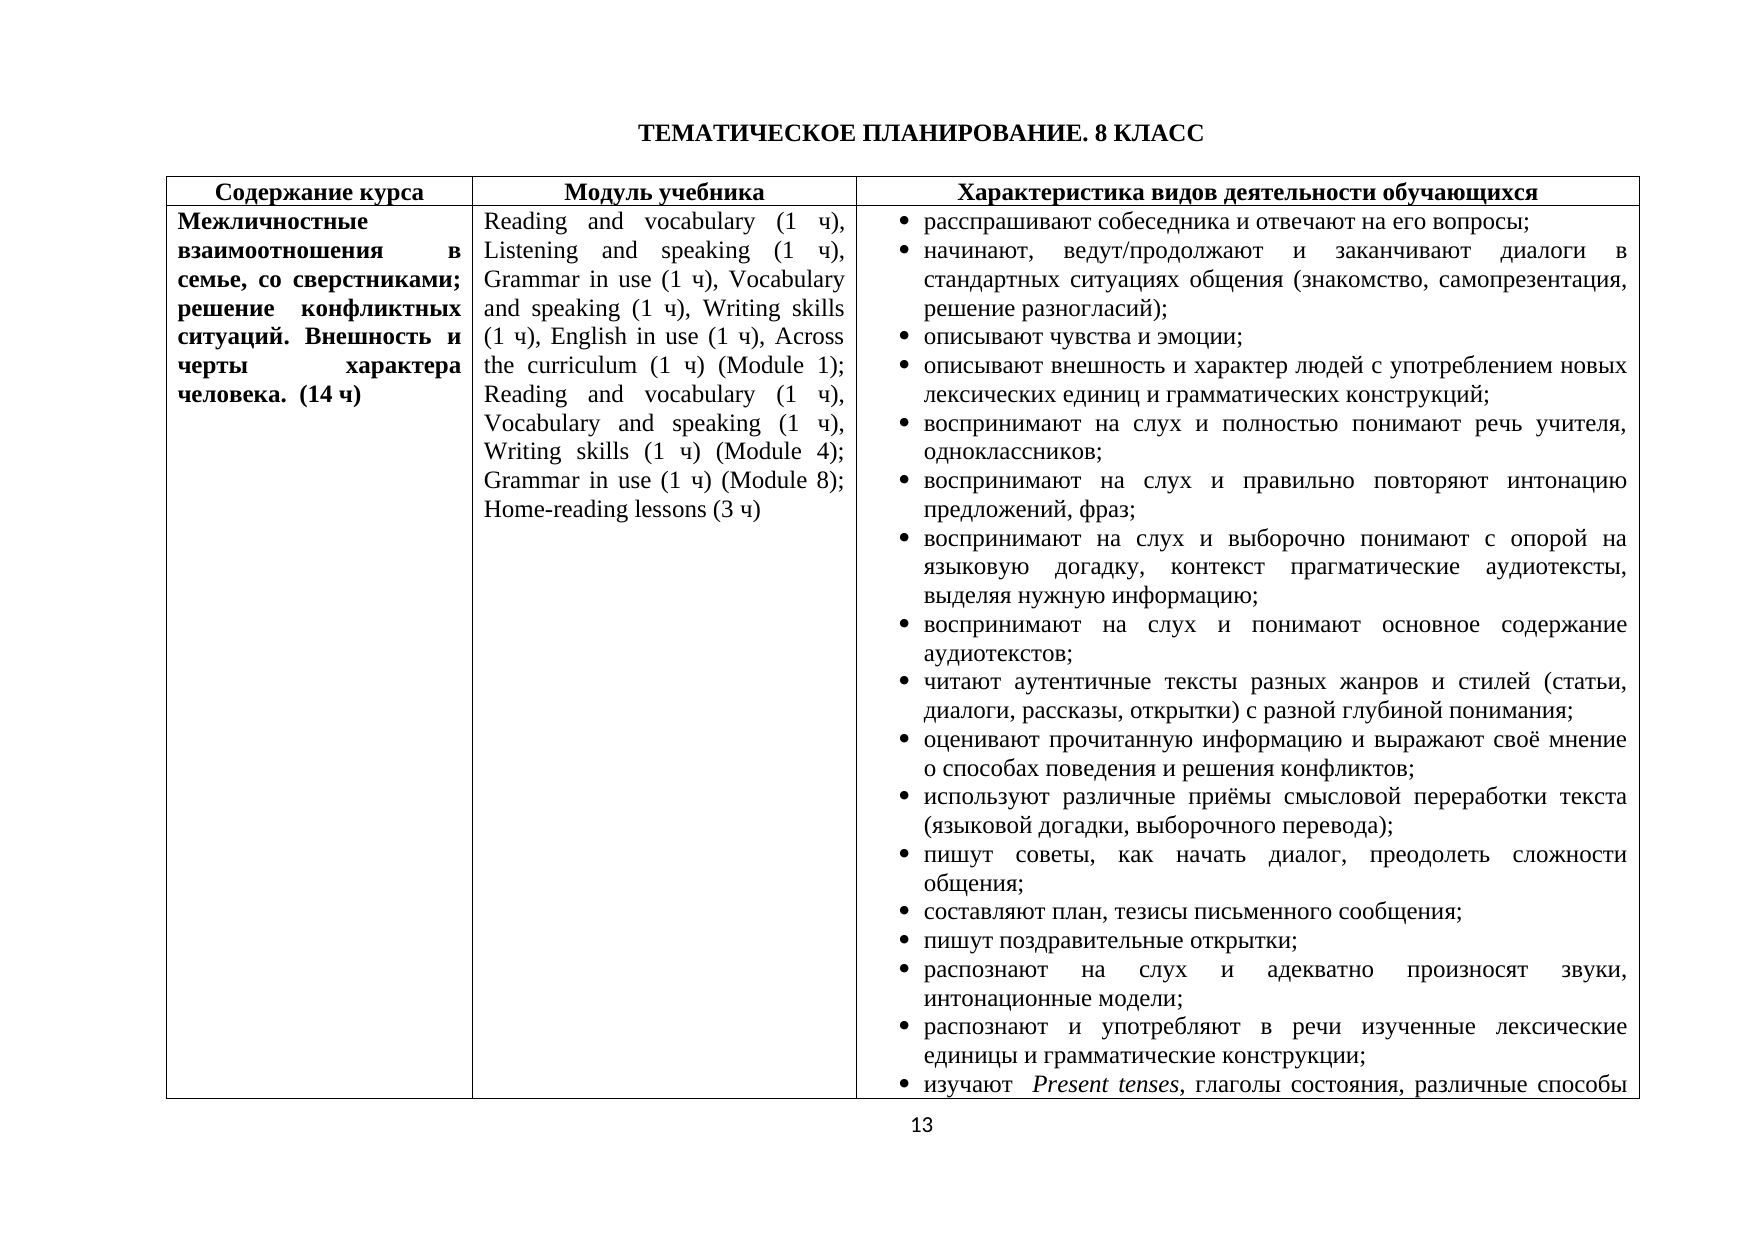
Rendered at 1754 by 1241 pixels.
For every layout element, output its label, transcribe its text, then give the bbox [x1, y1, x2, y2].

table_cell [473, 206, 856, 1098]
table_header Характеристика видов деятельности обучающихся [857, 177, 1639, 205]
table_header Содержание курса [167, 177, 472, 205]
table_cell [857, 206, 1639, 1098]
text Тематическое планирование. 8 класс [177, 118, 1665, 147]
table_header Модуль учебника [473, 177, 856, 205]
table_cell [167, 206, 472, 1098]
